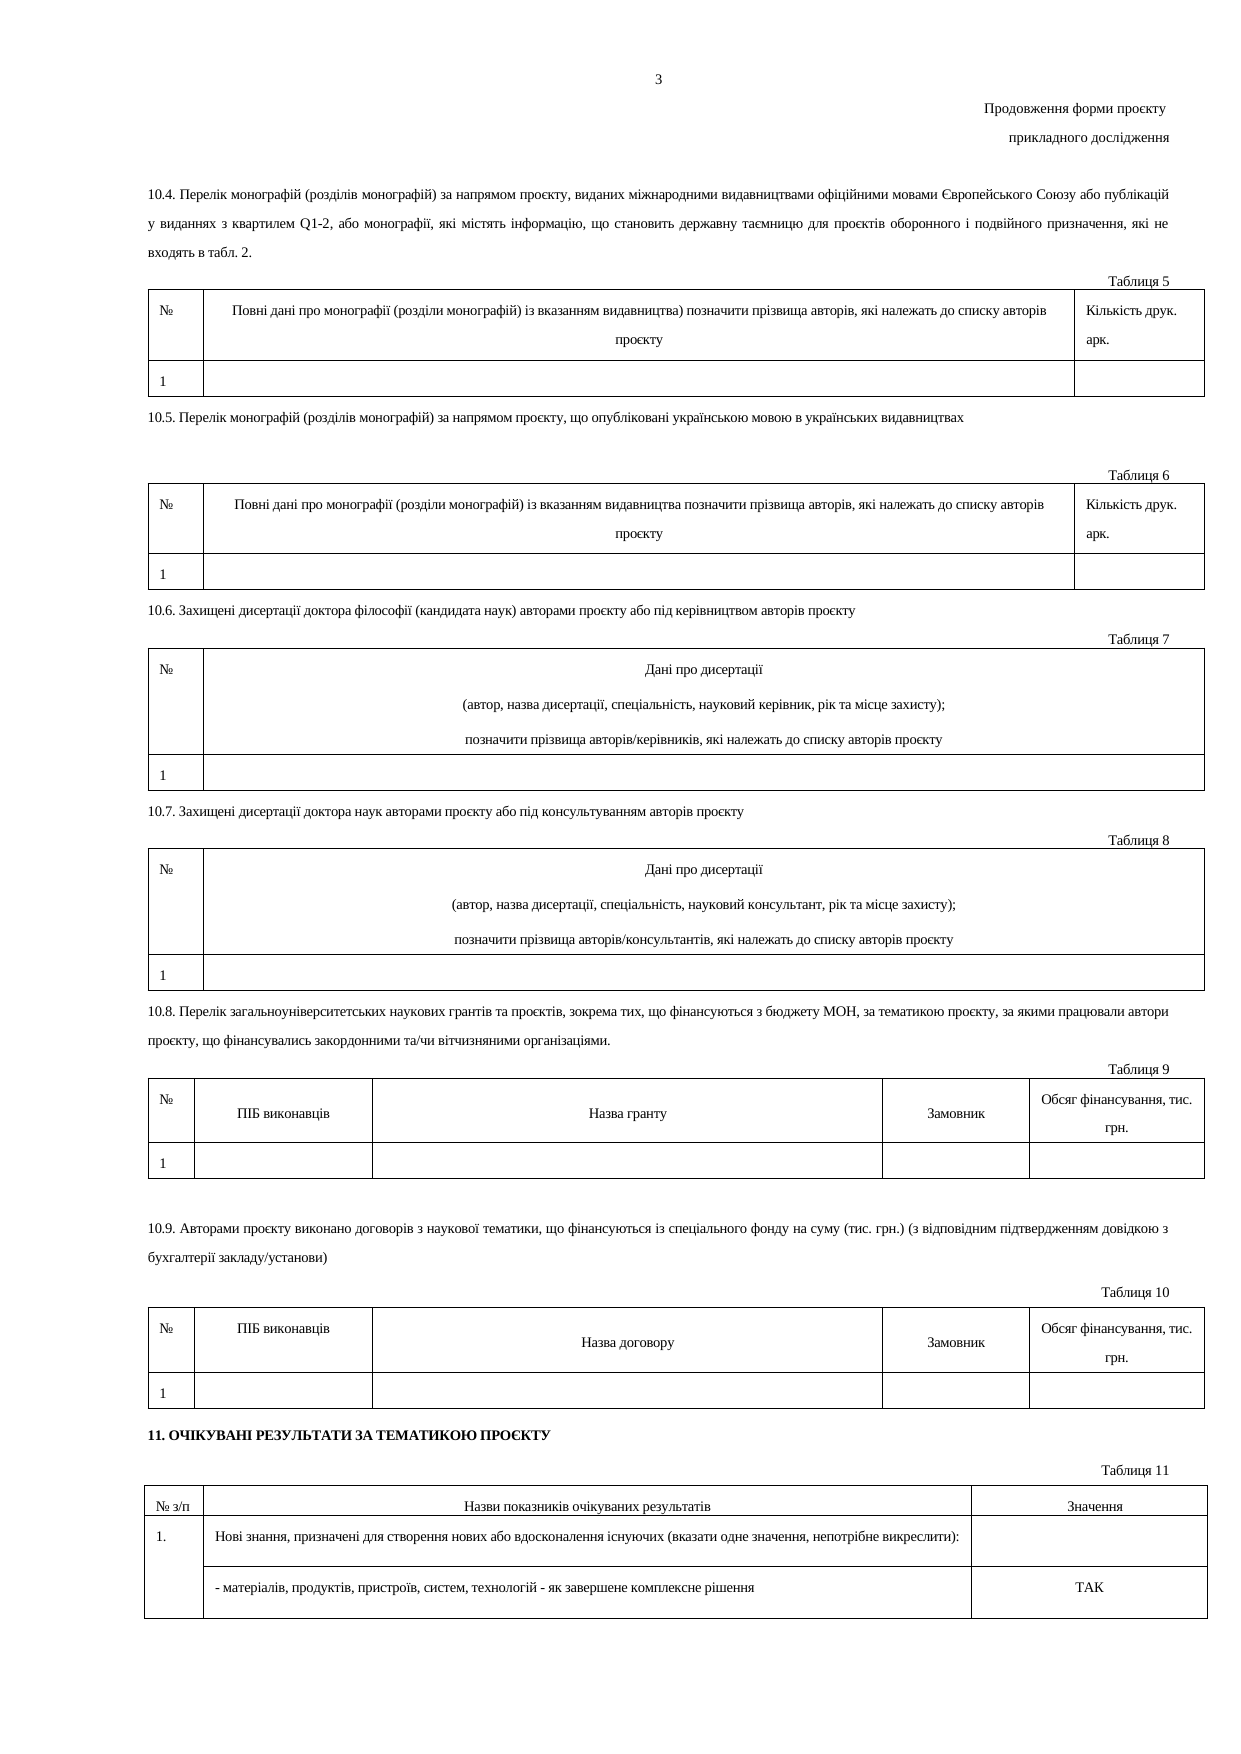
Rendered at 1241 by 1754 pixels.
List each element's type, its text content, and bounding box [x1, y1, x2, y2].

table_cell [1030, 1373, 1204, 1408]
text 11. ОЧІКУВАНІ РЕЗУЛЬТАТИ ЗА ТЕМАТИКОЮ ПРОЄКТУ [147, 1415, 1169, 1444]
table_header ПІБ виконавців [195, 1079, 372, 1142]
table_header Значення [972, 1486, 1207, 1515]
table_cell 1 [149, 1373, 194, 1408]
table_header № з/п [145, 1486, 203, 1515]
table_header ПІБ виконавців [195, 1308, 372, 1372]
table_cell [204, 955, 1204, 990]
text 10.4. Перелік монографій (розділів монографій) за напрямом проєкту, виданих міжнародними видавництвами офіційними мовами Європейського Союзу або публікацій у виданнях з квартилем Q1-2, або монографії, які містять інформацію, що становить державну таємницю для проєктів оборонного і подвійного призначення, які не входять в табл. 2. [147, 174, 1169, 260]
table_header Повні дані про монографії (розділи монографій) із вказанням видавництва позначити прізвища авторів, які належать до списку авторів проєкту [204, 484, 1074, 553]
text Таблиця 10 [147, 1272, 1169, 1301]
table_cell [204, 361, 1074, 396]
table_cell [195, 1143, 372, 1178]
text 10.5. Перелік монографій (розділів монографій) за напрямом проєкту, що опубліковані українською мовою в українських видавництвах [147, 397, 1169, 426]
text Таблиця 11 [147, 1450, 1169, 1479]
table_header Кількість друк. арк. [1075, 484, 1204, 553]
table_cell [883, 1373, 1029, 1408]
table_header Назва договору [373, 1308, 882, 1372]
table_cell [373, 1143, 882, 1178]
table_cell [883, 1143, 1029, 1178]
table_header № [149, 849, 203, 954]
table_header № [149, 649, 203, 753]
table_cell [204, 554, 1074, 589]
table_header Замовник [883, 1079, 1029, 1142]
table_header Дані про дисертації (автор, назва дисертації, спеціальність, науковий керівник, рік та місце захисту); позначити прізвища авторів/керівників, які належать до списку авторів проєкту [204, 649, 1204, 753]
table_cell [204, 755, 1204, 789]
table_header Дані про дисертації (автор, назва дисертації, спеціальність, науковий консультант, рік та місце захисту); позначити прізвища авторів/консультантів, які належать до списку авторів проєкту [204, 849, 1204, 954]
table_cell [1075, 361, 1204, 396]
table_header Повні дані про монографії (розділи монографій) із вказанням видавництва) позначити прізвища авторів, які належать до списку авторів проєкту [204, 290, 1074, 360]
table_header Кількість друк. арк. [1075, 290, 1204, 360]
text 10.8. Перелік загальноуніверситетських наукових грантів та проєктів, зокрема тих, що фінансуються з бюджету МОН, за тематикою проєкту, за якими працювали автори проєкту, що фінансувались закордонними та/чи вітчизняними організаціями. [147, 991, 1169, 1049]
table_cell [195, 1373, 372, 1408]
table_cell Нові знання, призначені для створення нових або вдосконалення існуючих (вказати одне значення, непотрібне викреслити): [204, 1516, 971, 1566]
table_header Обсяг фінансування, тис. грн. [1030, 1308, 1204, 1372]
text Таблиця 8 [147, 819, 1169, 848]
table_cell 1. [145, 1516, 203, 1618]
text 10.6. Захищені дисертації доктора філософії (кандидата наук) авторами проєкту або під керівництвом авторів проєкту [147, 590, 1169, 619]
table_header Обсяг фінансування, тис. грн. [1030, 1079, 1204, 1142]
text 10.7. Захищені дисертації доктора наук авторами проєкту або під консультуванням авторів проєкту [147, 791, 1169, 819]
table_cell 1 [149, 1143, 194, 1178]
table_cell 1 [149, 755, 203, 789]
text Таблиця 5 [148, 260, 1169, 289]
text Таблиця 9 [147, 1049, 1169, 1077]
table_header Назви показників очікуваних результатів [204, 1486, 971, 1515]
table_cell [1075, 554, 1204, 589]
text Таблиця 6 [147, 454, 1169, 483]
table_cell 1 [149, 554, 203, 589]
table_cell 1 [149, 361, 203, 396]
table_header № [149, 1079, 194, 1142]
table_cell [972, 1516, 1207, 1566]
table_cell - матеріалів, продуктів, пристроїв, систем, технологій - як завершене комплексне рішення [204, 1567, 971, 1618]
table_cell [373, 1373, 882, 1408]
table_header № [149, 290, 203, 360]
table_cell 1 [149, 955, 203, 990]
table_cell [1030, 1143, 1204, 1178]
table_header Назва гранту [373, 1079, 882, 1142]
table_header № [149, 484, 203, 553]
table_header № [149, 1308, 194, 1372]
text 10.9. Авторами проєкту виконано договорів з наукової тематики, що фінансуються із спеціального фонду на суму (тис. грн.) (з відповідним підтвердженням довідкою з бухгалтерії закладу/установи) [147, 1208, 1169, 1266]
table_header Замовник [883, 1308, 1029, 1372]
text Таблиця 7 [147, 619, 1169, 647]
table_cell ТАК [972, 1567, 1207, 1618]
